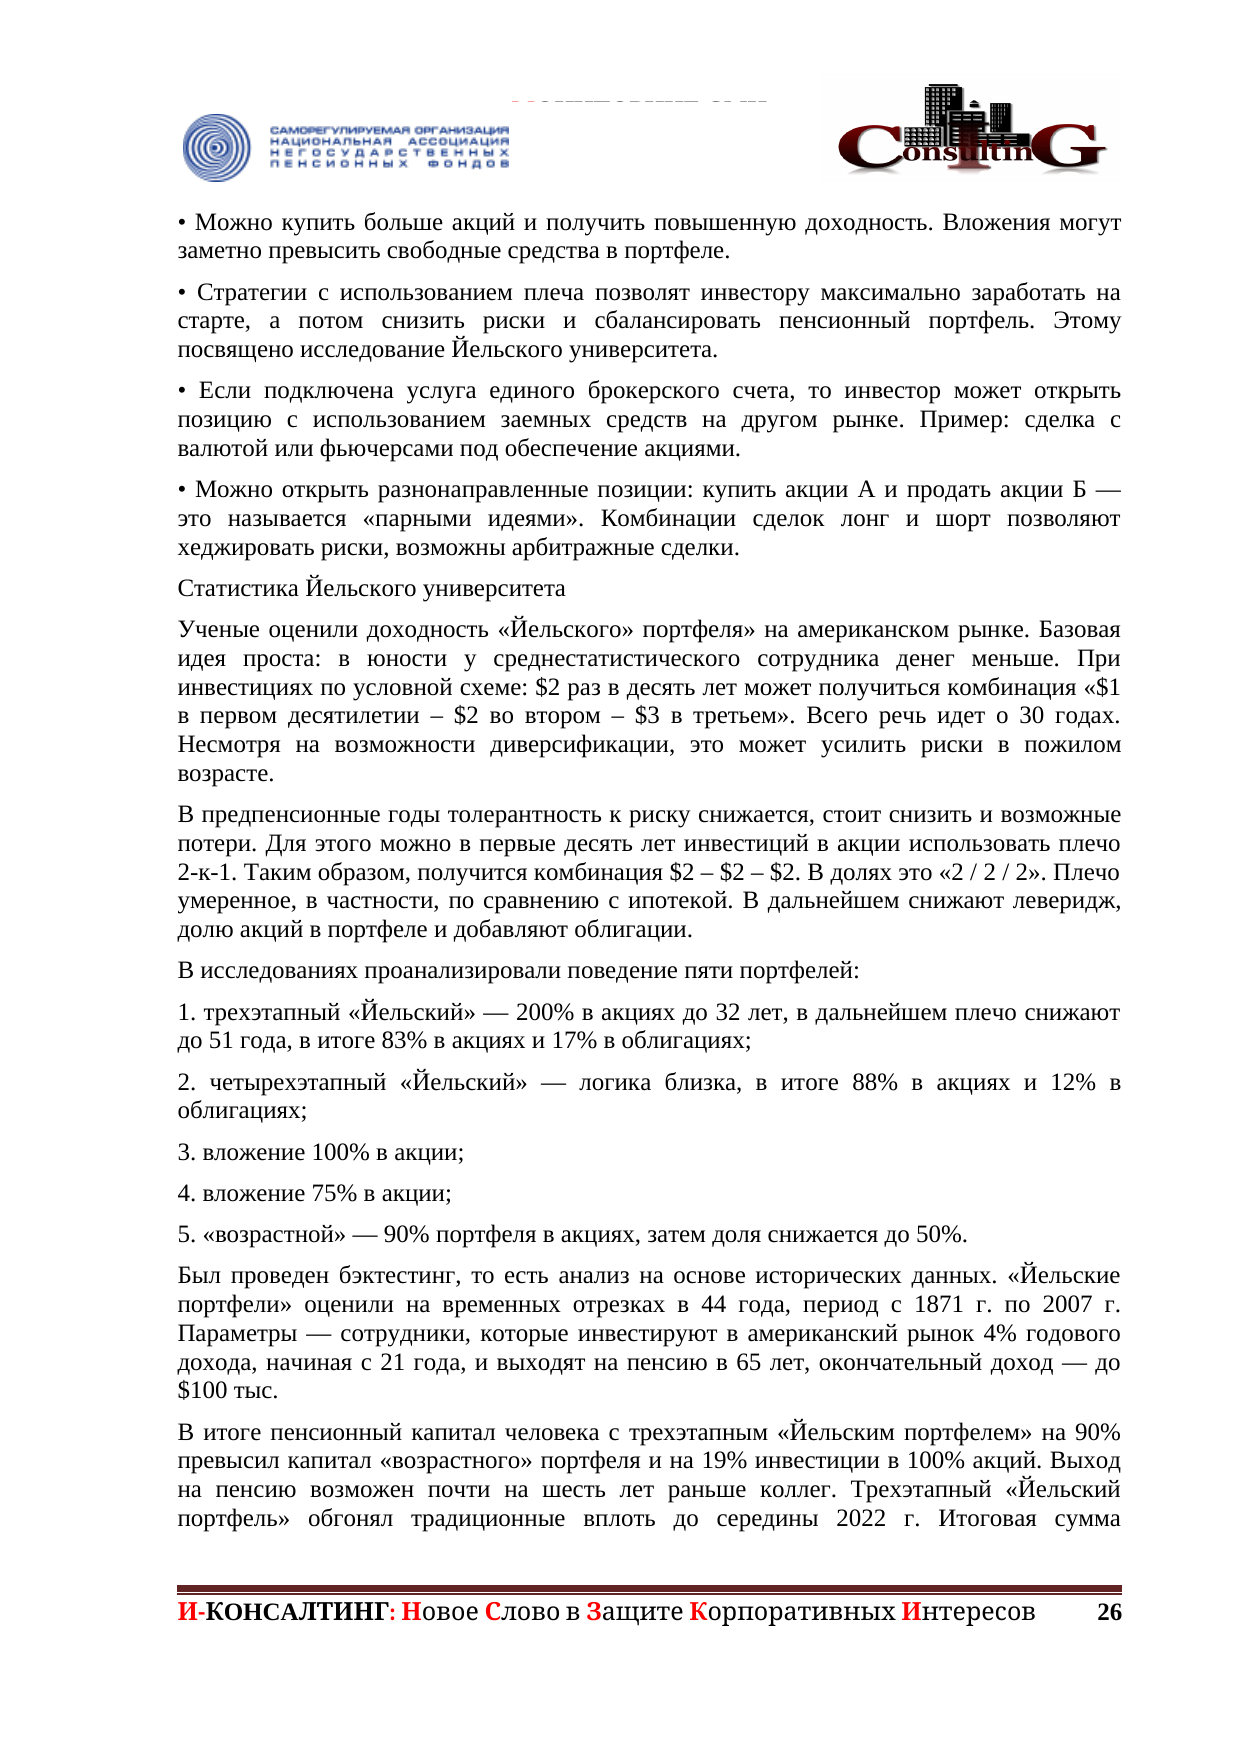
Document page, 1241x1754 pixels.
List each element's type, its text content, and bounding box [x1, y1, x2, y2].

text 5. «возрастной» — 90% портфеля в акциях, затем доля снижается до 50%. [177, 1219, 1122, 1248]
picture [821, 73, 1122, 182]
text 4. вложение 75% в акции; [177, 1178, 1122, 1207]
picture [183, 114, 509, 182]
text 1. трехэтапный «Йельский» — 200% в акциях до 32 лет, в дальнейшем плечо снижают до 51 года, в итоге 83% в акциях и 17% в облигациях; [177, 997, 1122, 1054]
text В предпенсионные годы толерантность к риску снижается, стоит снизить и возможные потери. Для этого можно в первые десять лет инвестиций в акции использовать плечо 2-к-1. Таким образом, получится комбинация $2 – $2 – $2. В долях это «2 / 2 / 2». Плечо умеренное, в частности, по сравнению с ипотекой. В дальнейшем снижают леверидж, долю акций в портфеле и добавляют облигации. [177, 799, 1122, 943]
text Был проведен бэктестинг, то есть анализ на основе исторических данных. «Йельские портфели» оценили на временных отрезках в 44 года, период с 1871 г. по 2007 г. Параметры — сотрудники, которые инвестируют в американский рынок 4% годового дохода, начиная с 21 года, и выходят на пенсию в 65 лет, окончательный доход — до $100 тыс. [177, 1261, 1122, 1404]
text • Если подключена услуга единого брокерского счета, то инвестор может открыть позицию с использованием заемных средств на другом рынке. Пример: сделка с валютой или фьючерсами под обеспечение акциями. [177, 376, 1122, 462]
text В исследованиях проанализировали поведение пяти портфелей: [177, 956, 1122, 984]
text 2. четырехэтапный «Йельский» — логика близка, в итоге 88% в акциях и 12% в облигациях; [177, 1067, 1122, 1124]
text • Стратегии с использованием плеча позволят инвестору максимально заработать на старте, а потом снизить риски и сбалансировать пенсионный портфель. Этому посвящено исследование Йельского университета. [177, 277, 1122, 363]
text 3. вложение 100% в акции; [177, 1137, 1122, 1166]
text Статистика Йельского университета [177, 573, 1122, 602]
text • Можно открыть разнонаправленные позиции: купить акции А и продать акции Б — это называется «парными идеями». Комбинации сделок лонг и шорт позволяют хеджировать риски, возможны арбитражные сделки. [177, 474, 1122, 561]
text Ученые оценили доходность «Йельского» портфеля» на американском рынке. Базовая идея проста: в юности у среднестатистического сотрудника денег меньше. При инвестициях по условной схеме: $2 раз в десять лет может получиться комбинация «$1 в первом десятилетии – $2 во втором – $3 в третьем». Всего речь идет о 30 годах. Несмотря на возможности диверсификации, это может усилить риски в пожилом возрасте. [177, 614, 1122, 787]
text • Можно купить больше акций и получить повышенную доходность. Вложения могут заметно превысить свободные средства в портфеле. [177, 207, 1122, 264]
